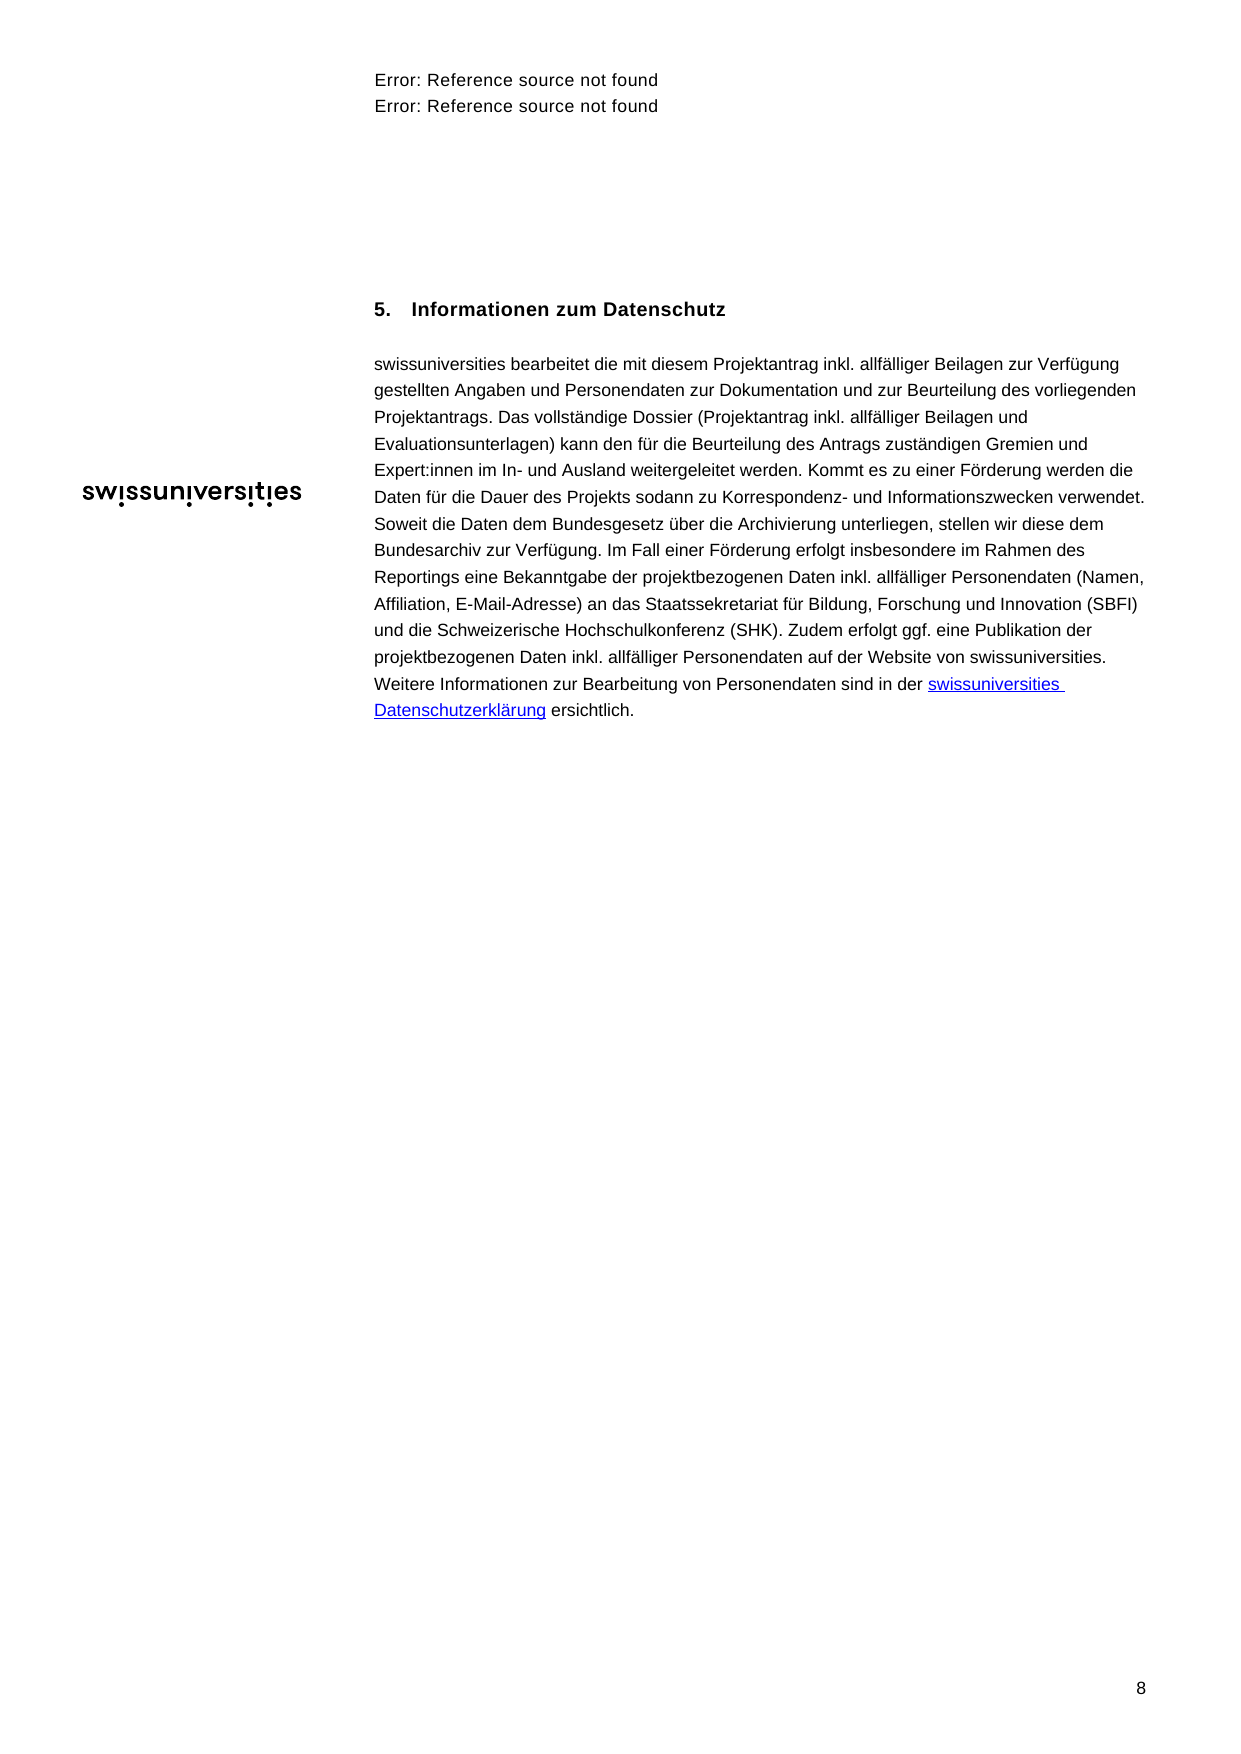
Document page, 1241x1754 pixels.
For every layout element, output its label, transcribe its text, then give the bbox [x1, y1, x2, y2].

list Informationen zum Datenschutz [374, 295, 1146, 322]
text swissuniversities bearbeitet die mit diesem Projektantrag inkl. allfälliger Beilagen zur Verfügung gestellten Angaben und Personendaten zur Dokumentation und zur Beurteilung des vorliegenden Projektantrags. Das vollständige Dossier (Projektantrag inkl. allfälliger Beilagen und Evaluationsunterlagen) kann den für die Beurteilung des Antrags zuständigen Gremien und Expert:innen im In- und Ausland weitergeleitet werden. Kommt es zu einer Förderung werden die Daten für die Dauer des Projekts sodann zu Korrespondenz- und Informationszwecken verwendet. Soweit die Daten dem Bundesgesetz über die Archivierung unterliegen, stellen wir diese dem Bundesarchiv zur Verfügung. Im Fall einer Förderung erfolgt insbesondere im Rahmen des Reportings eine Bekanntgabe der projektbezogenen Daten inkl. allfälliger Personendaten (Namen, Affiliation, E-Mail-Adresse) an das Staatssekretariat für Bildung, Forschung und Innovation (SBFI) und die Schweizerische Hochschulkonferenz (SHK). Zudem erfolgt ggf. eine Publikation der projektbezogenen Daten inkl. allfälliger Personendaten auf der Website von swissuniversities. [374, 349, 1146, 669]
text Weitere Informationen zur Bearbeitung von Personendaten sind in der swissuniversities Datenschutzerklärung ersichtlich. [374, 669, 1146, 722]
